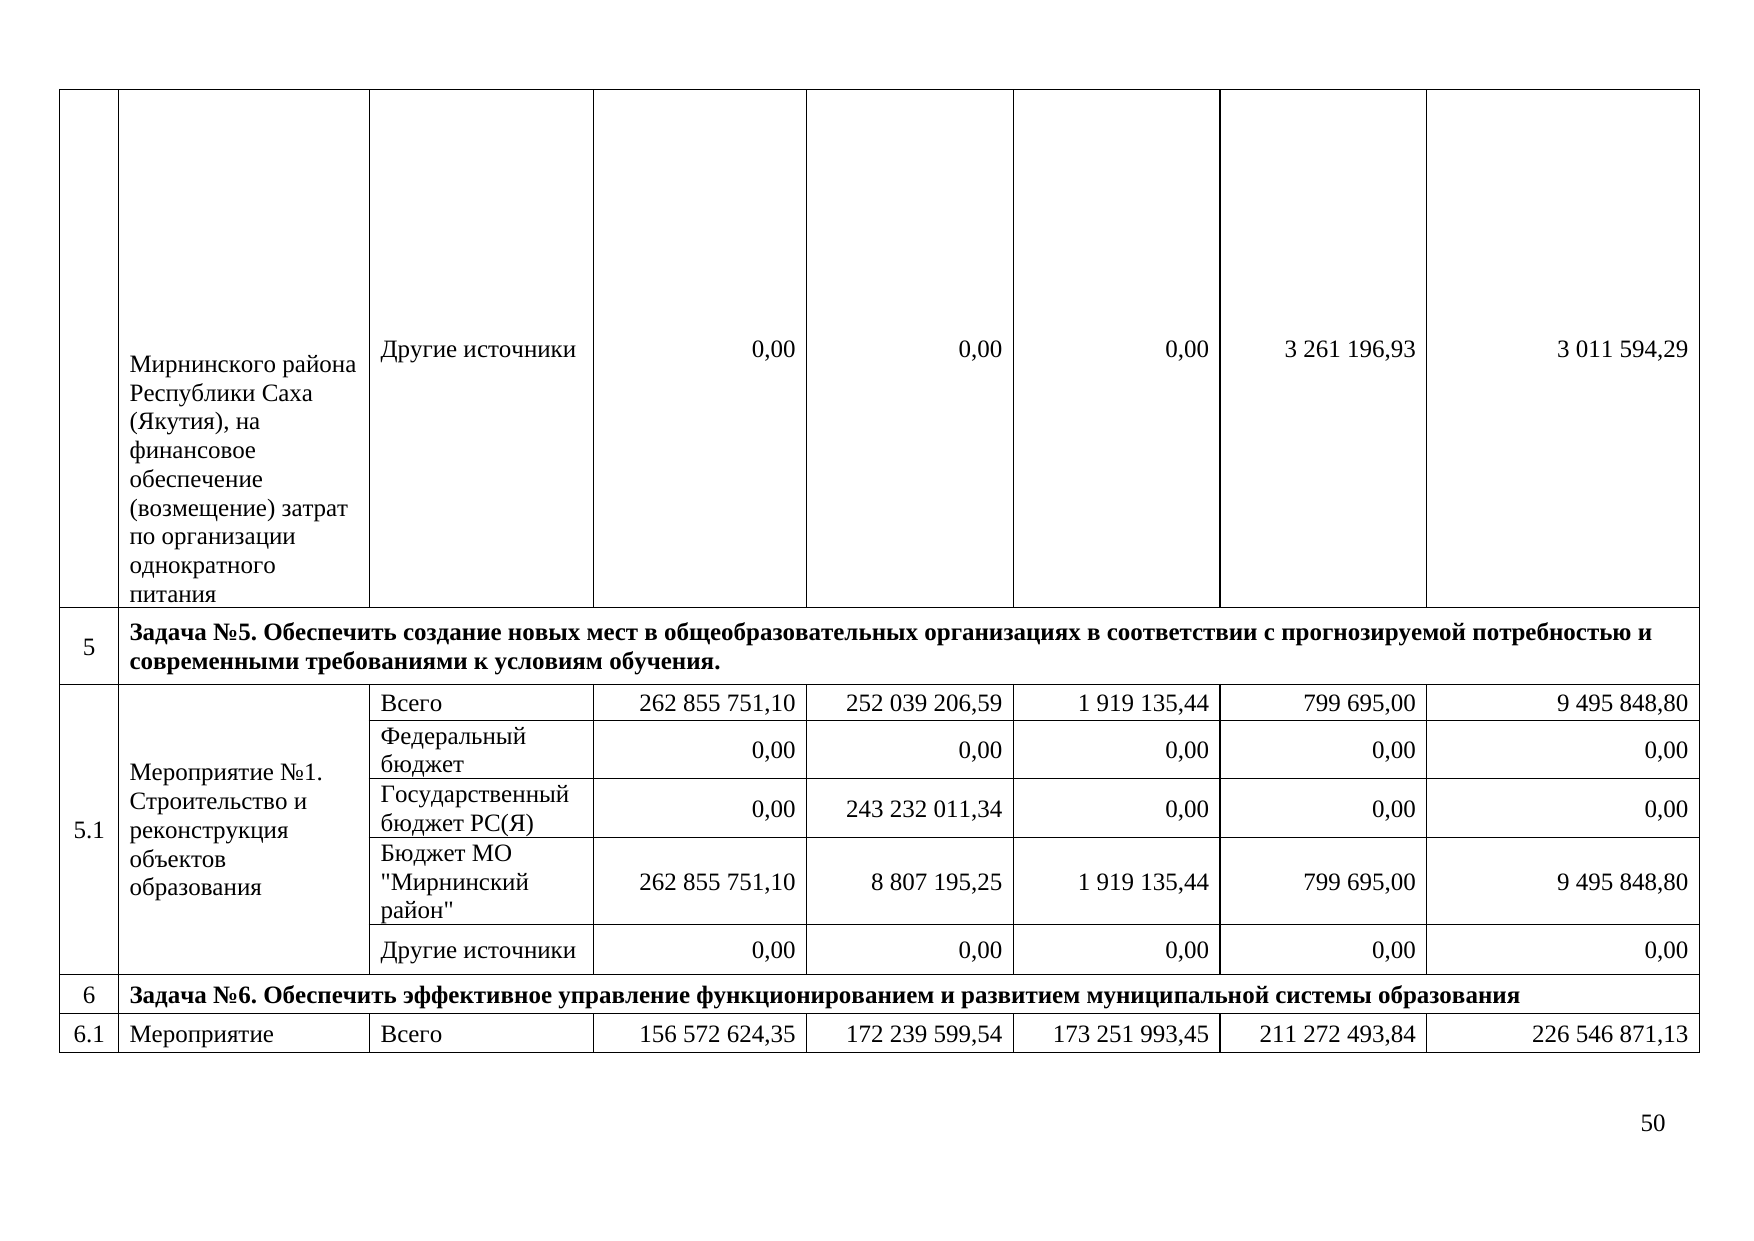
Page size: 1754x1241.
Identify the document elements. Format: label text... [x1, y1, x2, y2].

table_cell 0,00 [1014, 925, 1219, 974]
table_cell Государственный бюджет РС(Я) [370, 779, 593, 837]
table_cell 3 011 594,29 [1427, 90, 1699, 607]
table_cell 9 495 848,80 [1427, 838, 1699, 924]
table_cell 0,00 [807, 90, 1013, 607]
table_cell 0,00 [1221, 779, 1426, 837]
table_cell Федеральный бюджет [370, 721, 593, 778]
table_cell 0,00 [807, 925, 1013, 974]
table_cell 6.1 [60, 1014, 118, 1052]
table_cell 5.1 [60, 685, 118, 974]
table_cell 8 807 195,25 [807, 838, 1013, 924]
table_cell 1 919 135,44 [1014, 838, 1219, 924]
table_cell 0,00 [1221, 925, 1426, 974]
table_cell 262 855 751,10 [594, 685, 806, 720]
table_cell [119, 1014, 369, 1052]
table_cell Задача №5. Обеспечить создание новых мест в общеобразовательных организациях в соответствии с прогнозируемой потребностью и современными требованиями к условиям обучения. [119, 608, 1699, 684]
table_cell 173 251 993,45 [1014, 1014, 1219, 1052]
table_cell 172 239 599,54 [807, 1014, 1013, 1052]
table_cell 0,00 [594, 721, 806, 778]
table_cell 0,00 [1427, 925, 1699, 974]
table_cell 799 695,00 [1221, 685, 1426, 720]
table_cell 211 272 493,84 [1221, 1014, 1426, 1052]
table_cell 1 919 135,44 [1014, 685, 1219, 720]
table_cell 0,00 [594, 90, 806, 607]
table_cell 243 232 011,34 [807, 779, 1013, 837]
table_cell Задача №6. Обеспечить эффективное управление функционированием и развитием муниципальной системы образования [119, 975, 1699, 1013]
table_cell 156 572 624,35 [594, 1014, 806, 1052]
table_cell 6 [60, 975, 118, 1013]
table_cell 0,00 [594, 779, 806, 837]
table_cell 799 695,00 [1221, 838, 1426, 924]
table_cell 0,00 [594, 925, 806, 974]
table_cell 0,00 [1427, 721, 1699, 778]
table_cell 3 261 196,93 [1221, 90, 1426, 607]
table_cell 0,00 [1014, 721, 1219, 778]
table_cell 226 546 871,13 [1427, 1014, 1699, 1052]
table_cell 0,00 [1014, 90, 1219, 607]
table_cell Всего [370, 1014, 593, 1052]
table_cell 0,00 [1014, 779, 1219, 837]
table_cell 0,00 [1221, 721, 1426, 778]
table_cell 252 039 206,59 [807, 685, 1013, 720]
table_cell Мероприятие №1. Строительство и реконструкция объектов образования [119, 685, 369, 974]
table_cell Бюджет МО "Мирнинский район" [370, 838, 593, 924]
table_cell 9 495 848,80 [1427, 685, 1699, 720]
table_cell 0,00 [807, 721, 1013, 778]
table_cell 0,00 [1427, 779, 1699, 837]
table_cell Другие источники [370, 90, 593, 607]
table_cell Всего [370, 685, 593, 720]
table_cell Другие источники [370, 925, 593, 974]
table_cell 5 [60, 608, 118, 684]
table_cell 262 855 751,10 [594, 838, 806, 924]
